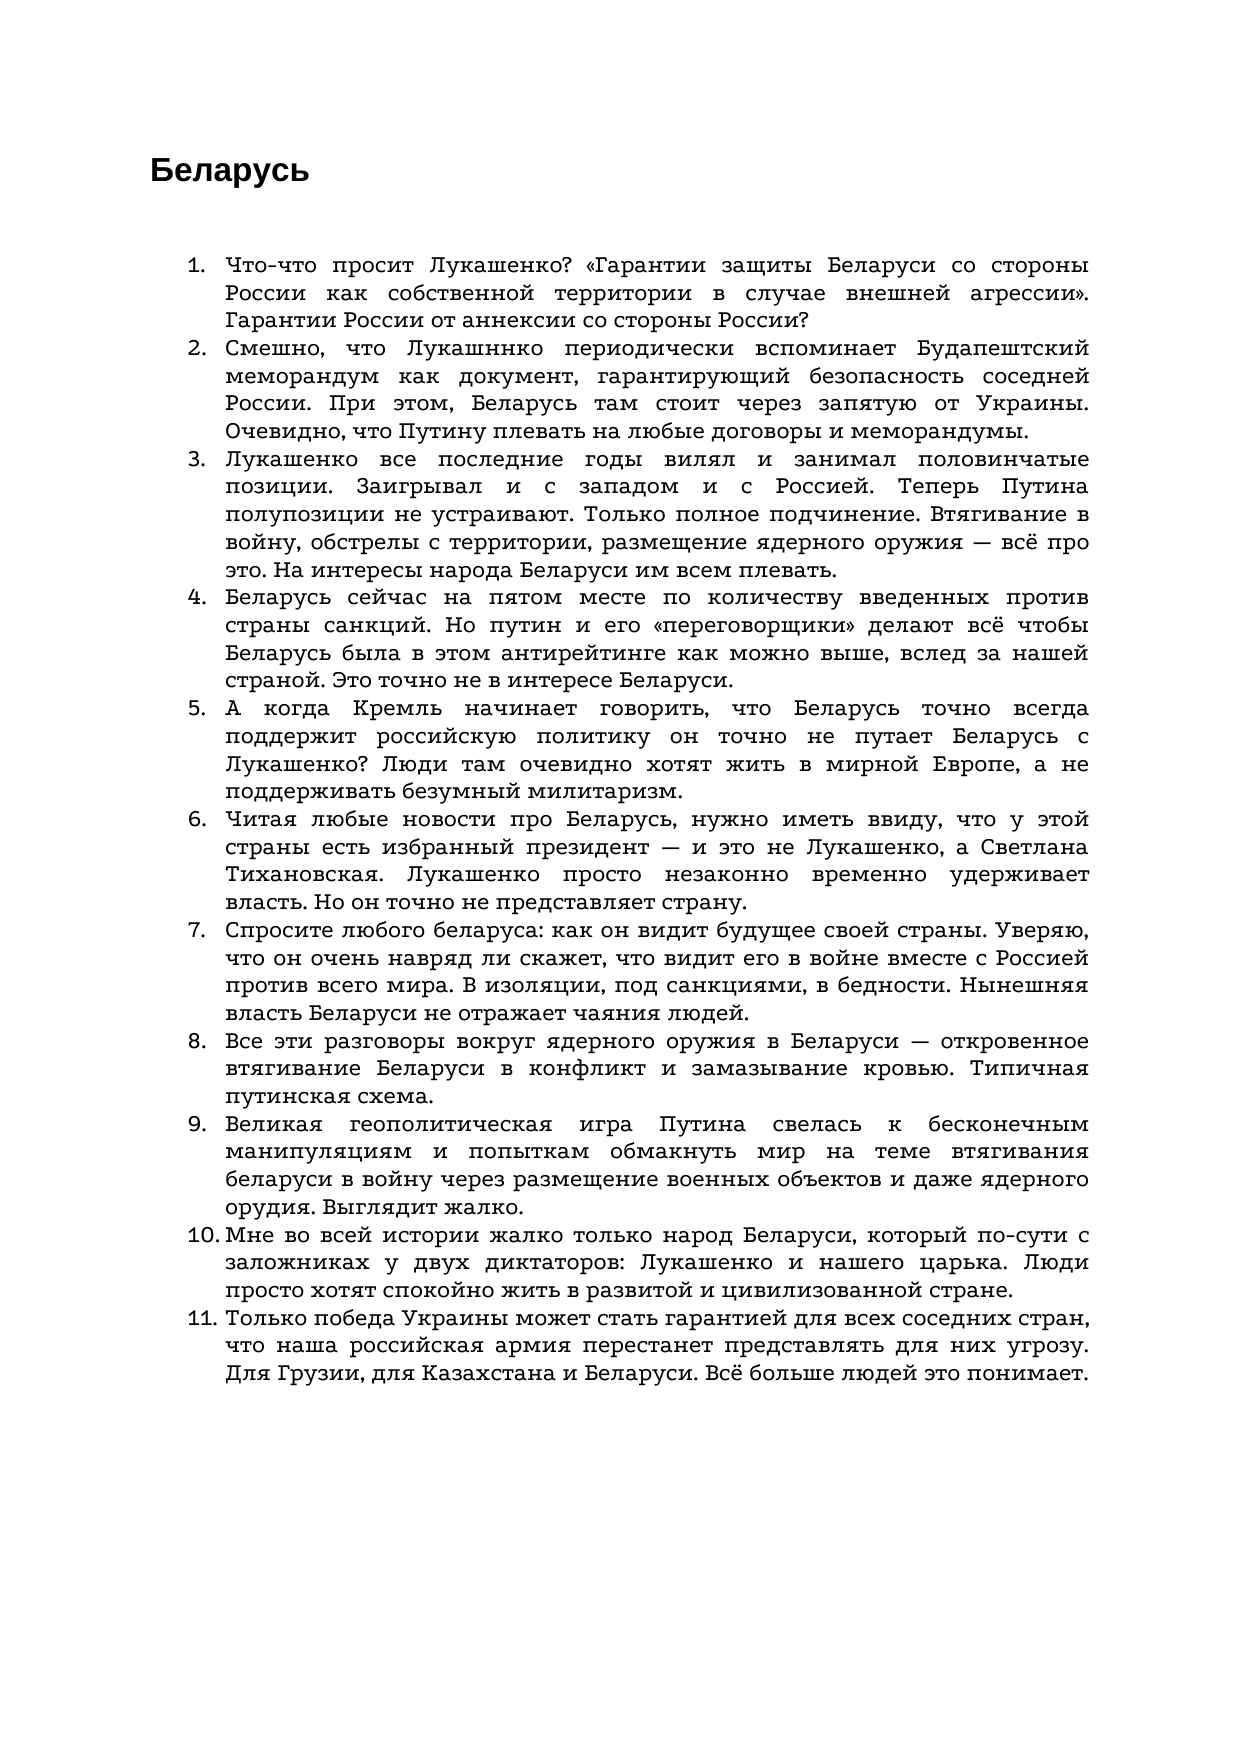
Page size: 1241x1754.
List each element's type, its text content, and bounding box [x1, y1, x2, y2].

subtitle Беларусь [150, 150, 1090, 188]
subtitle Мне во всей истории жалко только народ Беларуси, который по-сути с заложниках у двух диктаторов: Лукашенко и нашего царька. Люди просто хотят спокойно жить в развитой и цивилизованной стране. [187, 1221, 1090, 1304]
subtitle Великая геополитическая игра Путина свелась к бесконечным манипуляциям и попыткам обмакнуть мир на теме втягивания беларуси в войну через размещение военных объектов и даже ядерного орудия. Выглядит жалко. [187, 1110, 1090, 1221]
subtitle Все эти разговоры вокруг ядерного оружия в Беларуси — откровенное втягивание Беларуси в конфликт и замазывание кровью. Типичная путинская схема. [187, 1027, 1090, 1110]
subtitle Лукашенко все последние годы вилял и занимал половинчатые позиции. Заигрывал и с западом и с Россией. Теперь Путина полупозиции не устраивают. Только полное подчинение. Втягивание в войну, обстрелы с территории, размещение ядерного оружия — всё про это. На интересы народа Беларуси им всем плевать. [187, 445, 1090, 583]
subtitle Только победа Украины может стать гарантией для всех соседних стран, что наша российская армия перестанет представлять для них угрозу. Для Грузии, для Казахстана и Беларуси. Всё больше людей это понимает. [187, 1304, 1090, 1387]
subtitle Смешно, что Лукашннко периодически вспоминает Будапештский меморандум как документ, гарантирующий безопасность соседней России. При этом, Беларусь там стоит через запятую от Украины. Очевидно, что Путину плевать на любые договоры и меморандумы. [187, 334, 1090, 445]
subtitle Читая любые новости про Беларусь, нужно иметь ввиду, что у этой страны есть избранный президент — и это не Лукашенко, а Светлана Тихановская. Лукашенко просто незаконно временно удерживает власть. Но он точно не представляет страну. [187, 805, 1090, 916]
subtitle А когда Кремль начинает говорить, что Беларусь точно всегда поддержит российскую политику он точно не путает Беларусь с Лукашенко? Люди там очевидно хотят жить в мирной Европе, а не поддерживать безумный милитаризм. [187, 694, 1090, 805]
subtitle Спросите любого беларуса: как он видит будущее своей страны. Уверяю, что он очень навряд ли скажет, что видит его в войне вместе с Россией против всего мира. В изоляции, под санкциями, в бедности. Нынешняя власть Беларуси не отражает чаяния людей. [187, 916, 1090, 1027]
subtitle Беларусь сейчас на пятом месте по количеству введенных против страны санкций. Но путин и его «переговорщики» делают всё чтобы Беларусь была в этом антирейтинге как можно выше, вслед за нашей страной. Это точно не в интересе Беларуси. [187, 583, 1090, 694]
subtitle Что-что просит Лукашенко? «Гарантии защиты Беларуси со стороны России как собственной территории в случае внешней агрессии». Гарантии России от аннексии со стороны России? [187, 251, 1090, 334]
